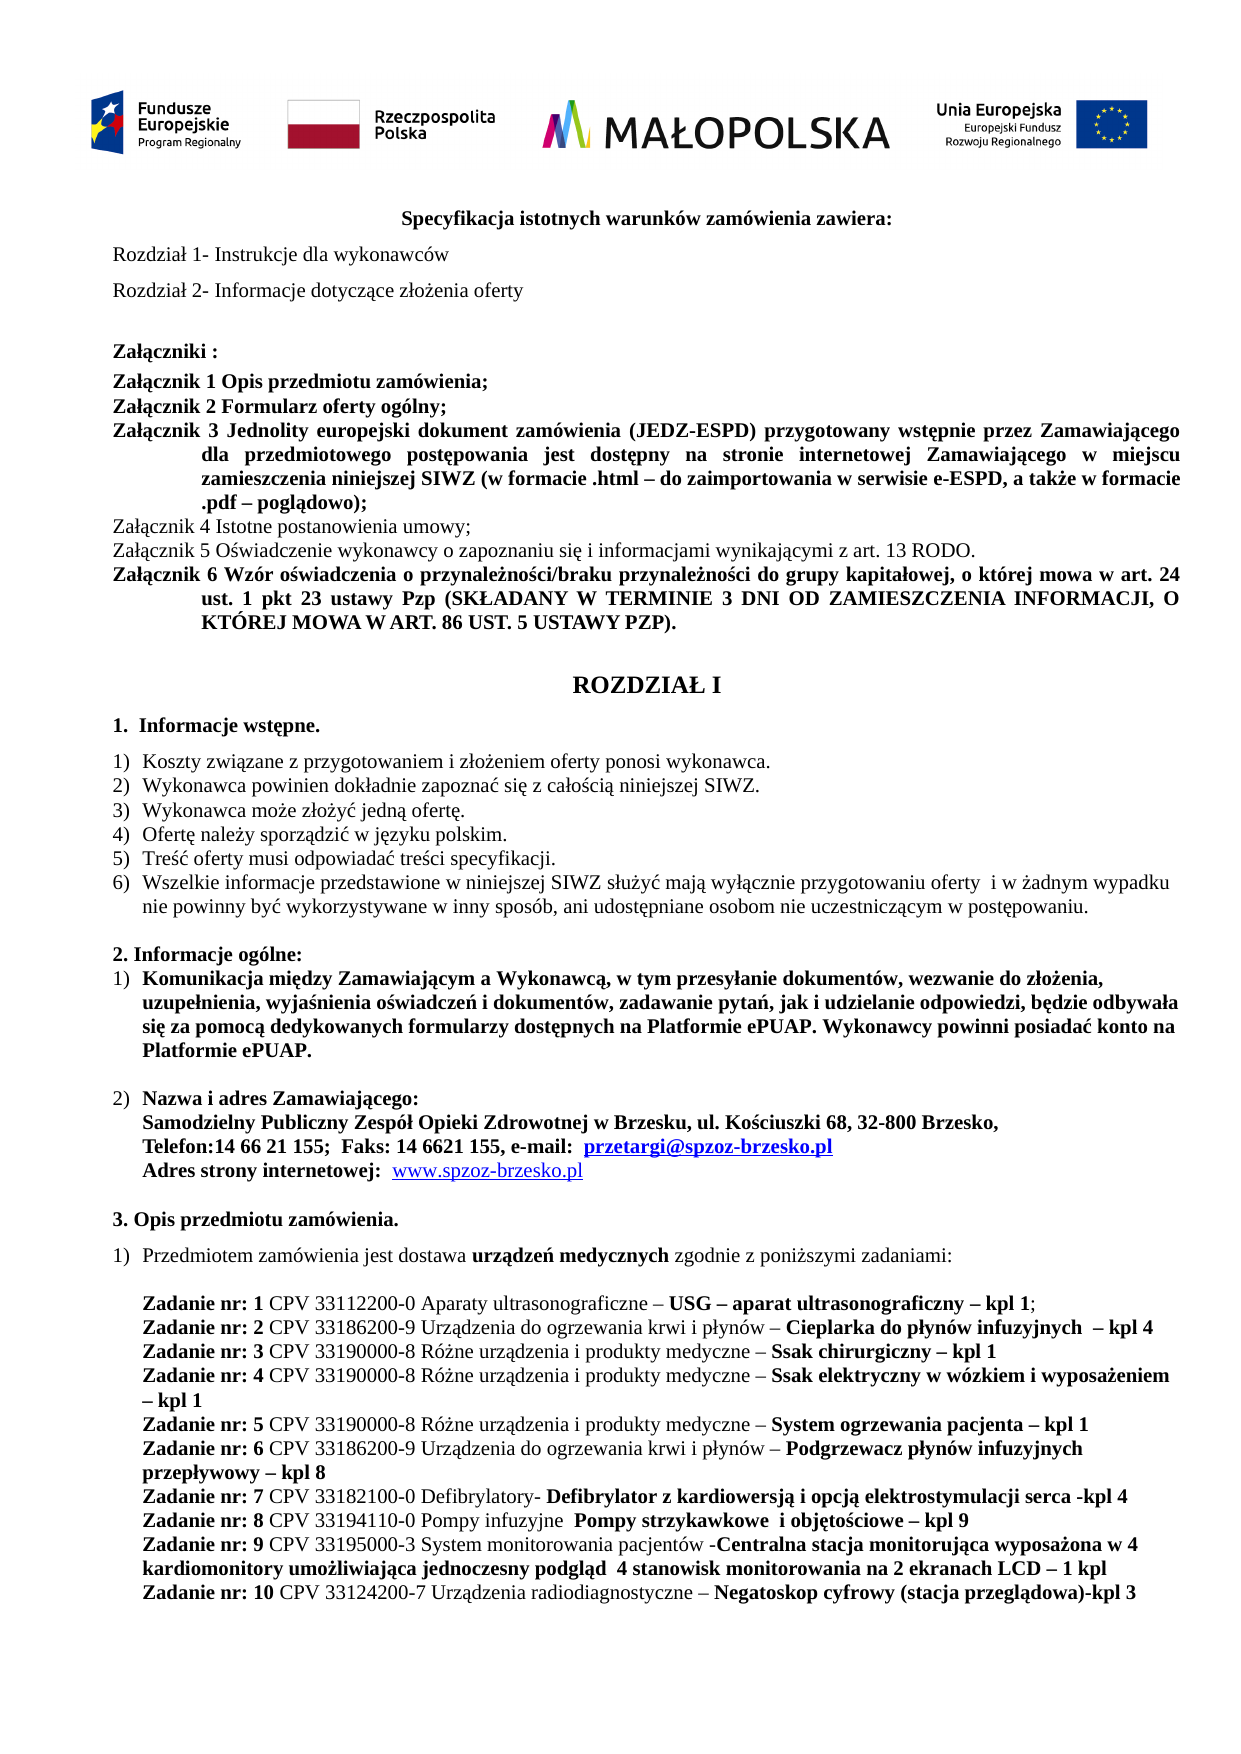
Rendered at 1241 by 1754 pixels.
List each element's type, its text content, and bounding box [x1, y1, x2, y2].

text 1. Informacje wstępne. [112, 713, 1181, 737]
text Zadanie nr: 3 CPV 33190000-8 Różne urządzenia i produkty medyczne – Ssak chirurgiczny – kpl 1 [142, 1339, 1181, 1363]
list Wszelkie informacje przedstawione w niniejszej SIWZ służyć mają wyłącznie przygotowaniu oferty i w żadnym wypadku nie powinny być wykorzystywane w inny sposób, ani udostępniane osobom nie uczestniczącym w postępowaniu. [112, 870, 1181, 918]
text Rozdział 2- Informacje dotyczące złożenia oferty [112, 278, 1181, 302]
text Specyfikacja istotnych warunków zamówienia zawiera: [112, 206, 1181, 230]
text 2. Informacje ogólne: [112, 942, 1181, 966]
subtitle Załączniki : [112, 339, 1181, 363]
text Zadanie nr: 4 CPV 33190000-8 Różne urządzenia i produkty medyczne – Ssak elektryczny w wózkiem i wyposażeniem – kpl 1 [142, 1363, 1181, 1412]
list Ofertę należy sporządzić w języku polskim. [112, 822, 1181, 846]
list Koszty związane z przygotowaniem i złożeniem oferty ponosi wykonawca. [112, 749, 1181, 773]
text 3. Opis przedmiotu zamówienia. [112, 1207, 1181, 1231]
subtitle Załącznik 1 Opis przedmiotu zamówienia; [112, 369, 1181, 393]
text ROZDZIAŁ I [112, 670, 1181, 699]
text Samodzielny Publiczny Zespół Opieki Zdrowotnej w Brzesku, ul. Kościuszki 68, 32-800 Brzesko, [142, 1110, 1181, 1134]
text Załącznik 5 Oświadczenie wykonawcy o zapoznaniu się i informacjami wynikającymi z art. 13 RODO. [112, 538, 1181, 562]
list Treść oferty musi odpowiadać treści specyfikacji. [112, 846, 1181, 870]
text Adres strony internetowej: www.spzoz-brzesko.pl [142, 1158, 1181, 1182]
text Zadanie nr: 6 CPV 33186200-9 Urządzenia do ogrzewania krwi i płynów – Podgrzewacz płynów infuzyjnych przepływowy – kpl 8 [142, 1436, 1181, 1484]
list Komunikacja między Zamawiającym a Wykonawcą, w tym przesyłanie dokumentów, wezwanie do złożenia, uzupełnienia, wyjaśnienia oświadczeń i dokumentów, zadawanie pytań, jak i udzielanie odpowiedzi, będzie odbywała się za pomocą dedykowanych formularzy dostępnych na Platformie ePUAP. Wykonawcy powinni posiadać konto na Platformie ePUAP. [112, 966, 1181, 1062]
text Zadanie nr: 5 CPV 33190000-8 Różne urządzenia i produkty medyczne – System ogrzewania pacjenta – kpl 1 [142, 1412, 1181, 1436]
subtitle Telefon:14 66 21 155; Faks: 14 6621 155, e-mail: przetargi@spzoz-brzesko.pl [142, 1134, 1181, 1158]
picture [75, 73, 1163, 170]
subtitle Załącznik 3 Jednolity europejski dokument zamówienia (JEDZ-ESPD) przygotowany wstępnie przez Zamawiającego dla przedmiotowego postępowania jest dostępny na stronie internetowej Zamawiającego w miejscu zamieszczenia niniejszej SIWZ (w formacie .html – do zaimportowania w serwisie e-ESPD, a także w formacie .pdf – poglądowo); [112, 418, 1181, 514]
text Zadanie nr: 8 CPV 33194110-0 Pompy infuzyjne Pompy strzykawkowe i objętościowe – kpl 9 [142, 1508, 1181, 1532]
subtitle Załącznik 6 Wzór oświadczenia o przynależności/braku przynależności do grupy kapitałowej, o której mowa w art. 24 ust. 1 pkt 23 ustawy Pzp (SKŁADANY W TERMINIE 3 DNI OD ZAMIESZCZENIA INFORMACJI, O KTÓREJ MOWA W ART. 86 UST. 5 USTAWY PZP). [112, 562, 1181, 634]
list Nazwa i adres Zamawiającego: [112, 1086, 1181, 1110]
text Zadanie nr: 2 CPV 33186200-9 Urządzenia do ogrzewania krwi i płynów – Cieplarka do płynów infuzyjnych – kpl 4 [142, 1315, 1181, 1339]
text Załącznik 4 Istotne postanowienia umowy; [112, 514, 1181, 538]
text Rozdział 1- Instrukcje dla wykonawców [112, 242, 1181, 266]
subtitle Załącznik 2 Formularz oferty ogólny; [112, 393, 1181, 418]
text Zadanie nr: 1 CPV 33112200-0 Aparaty ultrasonograficzne – USG – aparat ultrasonograficzny – kpl 1; [142, 1291, 1181, 1315]
text Zadanie nr: 7 CPV 33182100-0 Defibrylatory- Defibrylator z kardiowersją i opcją elektrostymulacji serca -kpl 4 [142, 1484, 1181, 1508]
list Przedmiotem zamówienia jest dostawa urządzeń medycznych zgodnie z poniższymi zadaniami: [112, 1243, 1181, 1267]
text Zadanie nr: 10 CPV 33124200-7 Urządzenia radiodiagnostyczne – Negatoskop cyfrowy (stacja przeglądowa)-kpl 3 [142, 1580, 1181, 1604]
list Wykonawca powinien dokładnie zapoznać się z całością niniejszej SIWZ. [112, 773, 1181, 797]
text Zadanie nr: 9 CPV 33195000-3 System monitorowania pacjentów -Centralna stacja monitorująca wyposażona w 4 kardiomonitory umożliwiająca jednoczesny podgląd 4 stanowisk monitorowania na 2 ekranach LCD – 1 kpl [142, 1532, 1181, 1580]
list Wykonawca może złożyć jedną ofertę. [112, 797, 1181, 822]
